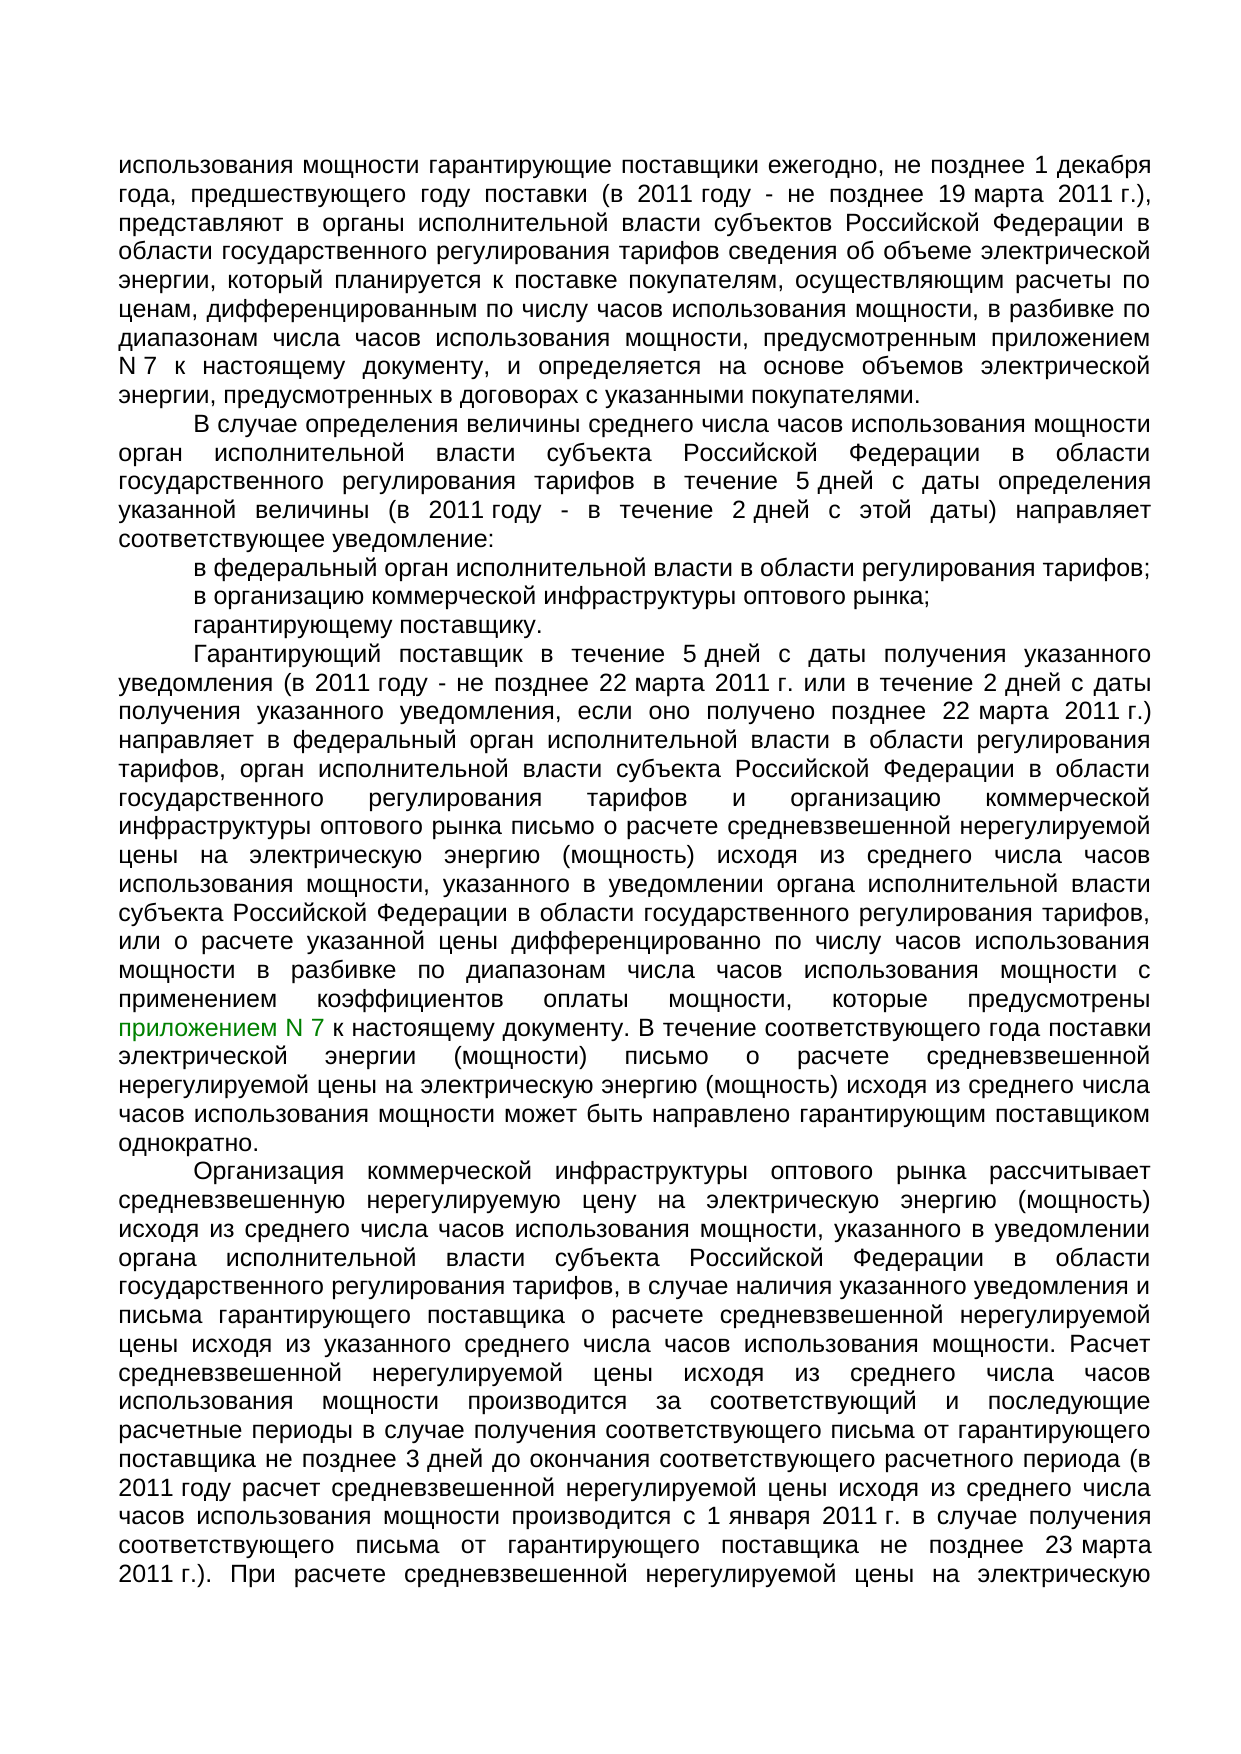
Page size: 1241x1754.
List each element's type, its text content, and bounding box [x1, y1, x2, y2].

text гарантирующему поставщику. [118, 610, 1152, 639]
text в организацию коммерческой инфраструктуры оптового рынка; [118, 581, 1152, 610]
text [118, 1156, 1152, 1587]
text в федеральный орган исполнительной власти в области регулирования тарифов; [118, 552, 1152, 581]
text В случае определения величины среднего числа часов использования мощности орган исполнительной власти субъекта Российской Федерации в области государственного регулирования тарифов в течение 5 дней с даты определения указанной величины (в 2011 году - в течение 2 дней с этой даты) направляет соответствующее уведомление: [118, 409, 1152, 552]
text Гарантирующий поставщик в течение 5 дней с даты получения указанного уведомления (в 2011 году - не позднее 22 марта 2011 г. или в течение 2 дней с даты получения указанного уведомления, если оно получено позднее 22 марта 2011 г.) направляет в федеральный орган исполнительной власти в области регулирования тарифов, орган исполнительной власти субъекта Российской Федерации в области государственного регулирования тарифов и организацию коммерческой инфраструктуры оптового рынка письмо о расчете средневзвешенной нерегулируемой цены на электрическую энергию (мощность) исходя из среднего числа часов использования мощности, указанного в уведомлении органа исполнительной власти субъекта Российской Федерации в области государственного регулирования тарифов, или о расчете указанной цены дифференцированно по числу часов использования мощности в разбивке по диапазонам числа часов использования мощности с применением коэффициентов оплаты мощности, которые предусмотрены приложением N 7 к настоящему документу. В течение соответствующего года поставки электрической энергии (мощности) письмо о расчете средневзвешенной нерегулируемой цены на электрическую энергию (мощность) исходя из среднего числа часов использования мощности может быть направлено гарантирующим поставщиком однократно. [118, 639, 1152, 1156]
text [118, 150, 1152, 409]
